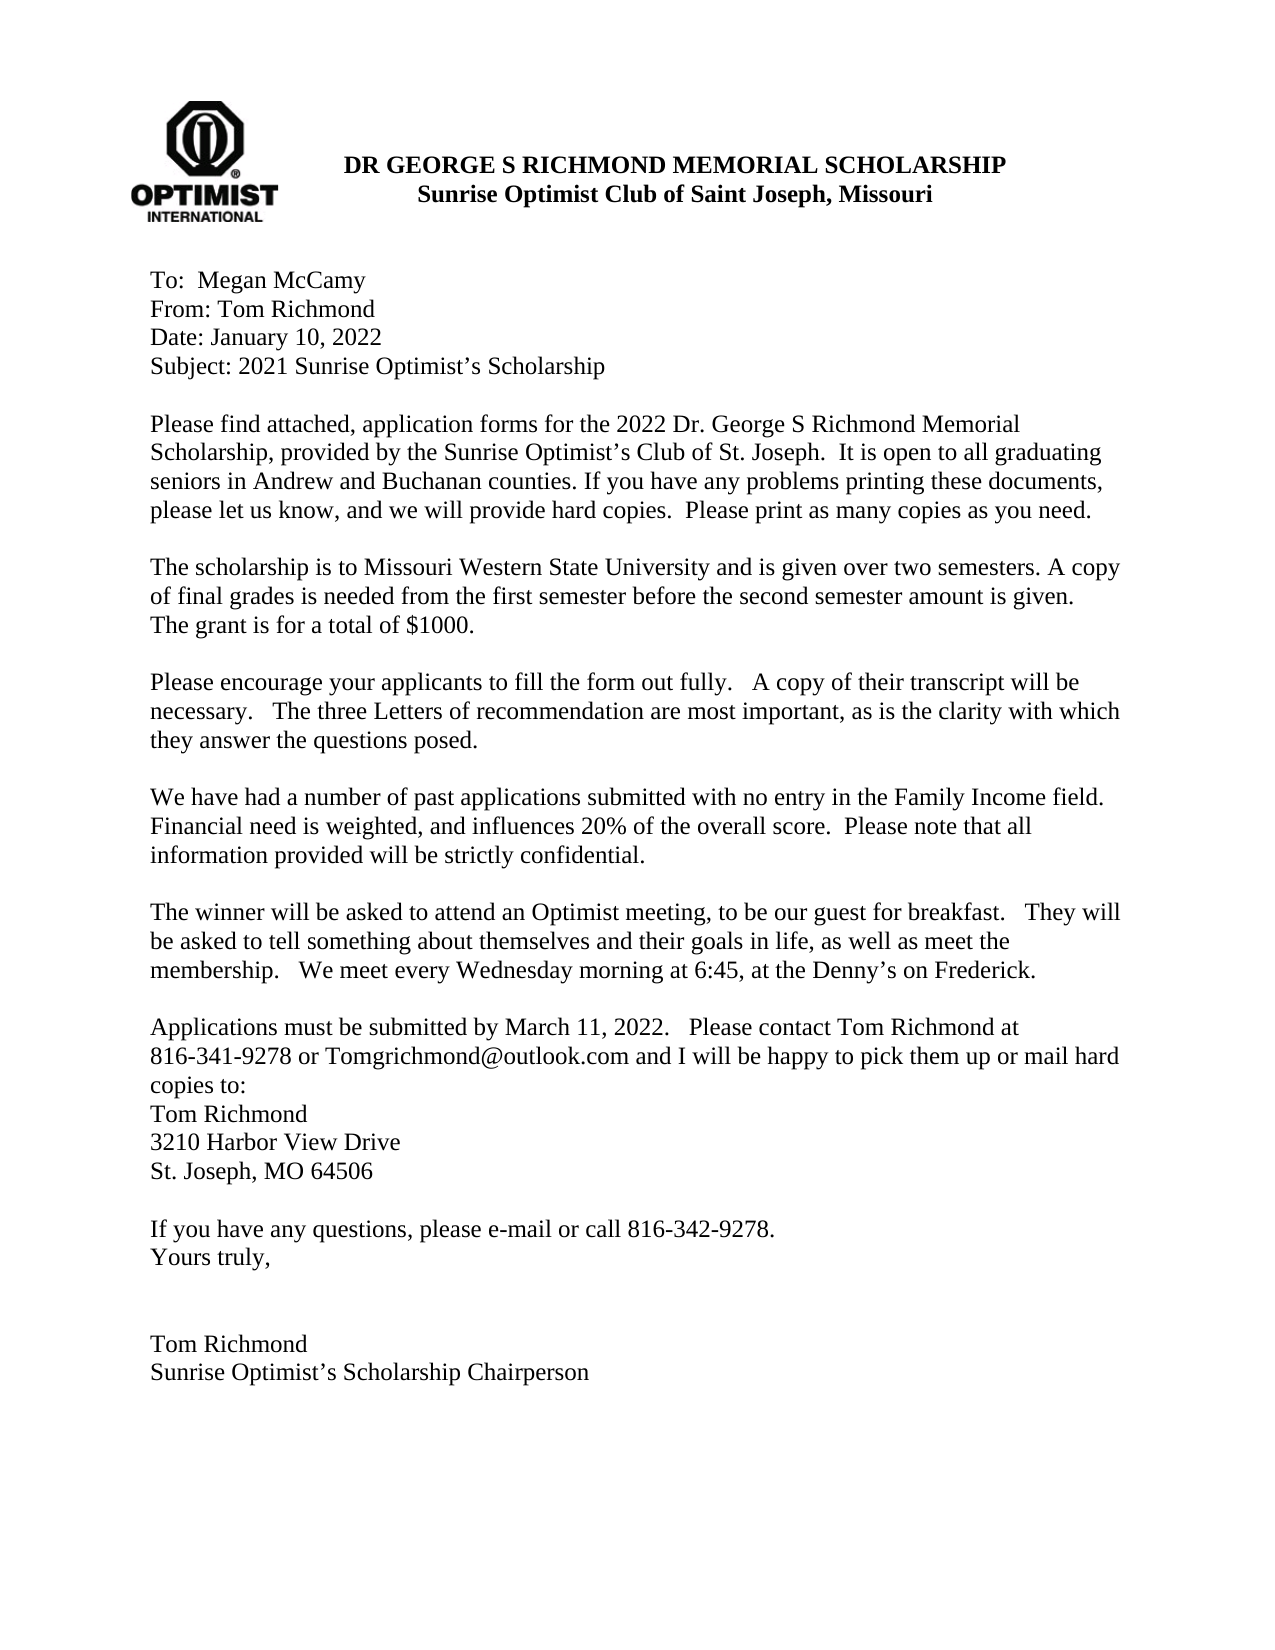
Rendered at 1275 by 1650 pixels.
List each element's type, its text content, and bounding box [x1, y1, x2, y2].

text Date: January 10, 2022 [150, 322, 1125, 351]
text 3210 Harbor View Drive [150, 1127, 1125, 1156]
text If you have any questions, please e-mail or call 816-342-9278. [150, 1214, 1125, 1242]
text From: Tom Richmond [150, 294, 1125, 322]
text Sunrise Optimist’s Scholarship Chairperson [150, 1357, 1125, 1386]
text To: Megan McCamy [150, 265, 1125, 294]
text The winner will be asked to attend an Optimist meeting, to be our guest for breakfast. They will be asked to tell something about themselves and their goals in life, as well as meet the membership. We meet every Wednesday morning at 6:45, at the Denny’s on . [150, 897, 1125, 984]
text Sunrise Optimist Club of Saint Joseph, Missouri [150, 179, 1125, 207]
picture [131, 101, 279, 222]
text Please encourage your applicants to fill the form out fully. A copy of their transcript will be necessary. The three Letters of recommendation are most important, as is the clarity with which they answer the questions posed. [150, 667, 1125, 754]
text The scholarship is to Missouri Western State University and is given over two semesters. A copy of final grades is needed from the first semester before the second semester amount is given. The grant is for a total of $1000. [150, 552, 1125, 639]
text Please find attached, application forms for the 2022 Dr. George S Richmond Memorial Scholarship, provided by the Sunrise Optimist’s Club of St. Joseph. It is open to all graduating seniors in Andrew and Buchanan counties. If you have any problems printing these documents, please let us know, and we will provide hard copies. Please print as many copies as you need. [150, 409, 1125, 524]
text Tom Richmond [150, 1099, 1125, 1127]
text St. Joseph, MO 64506 [150, 1156, 1125, 1185]
text Subject: 2021 Sunrise Optimist’s Scholarship [150, 351, 1125, 380]
text 816-341-9278 or Tomgrichmond@outlook.com and I will be happy to pick them up or mail hard copies to: [150, 1041, 1125, 1099]
text Tom Richmond [150, 1329, 1125, 1357]
text Applications must be submitted by March 11, 2022. Please contact Tom Richmond at [150, 1012, 1125, 1041]
text We have had a number of past applications submitted with no entry in the Family Income field. Financial need is weighted, and influences 20% of the overall score. Please note that all information provided will be strictly confidential. [150, 782, 1125, 869]
text Yours truly, [150, 1242, 1125, 1271]
text DR GEORGE S RICHMOND MEMORIAL SCHOLARSHIP [150, 150, 1125, 179]
